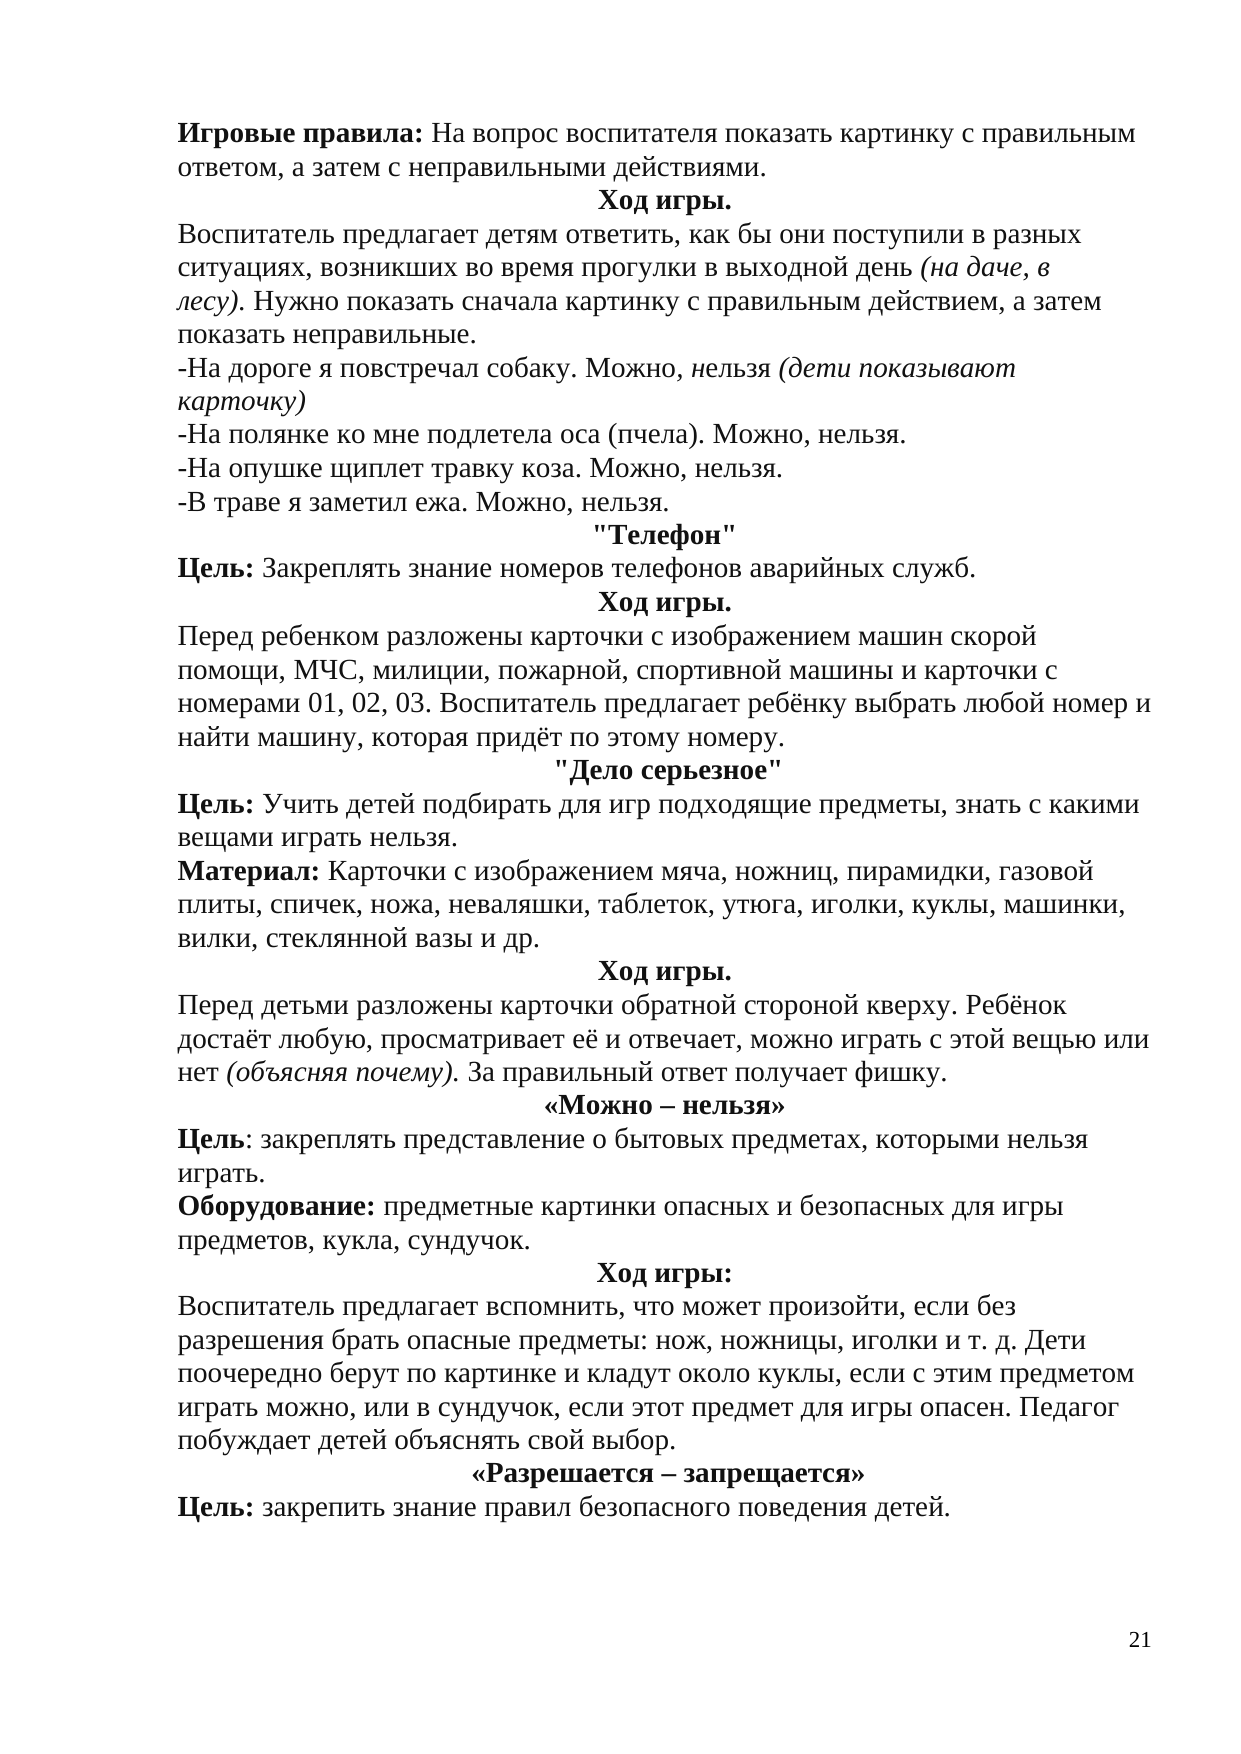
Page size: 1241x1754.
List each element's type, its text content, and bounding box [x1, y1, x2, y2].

text Цель: Закреплять знание номеров телефонов аварийных служб. [177, 551, 1180, 585]
text Цель: Учить детей подбирать для игр подходящие предметы, знать с какими вещами играть нельзя. [177, 786, 1142, 853]
text Цель: закреплять представление о бытовых предметах, которыми нельзя играть. [177, 1121, 1090, 1188]
text Оборудование: предметные картинки опасных и безопасных для игры предметов, кукла, сундучок. [177, 1188, 1066, 1256]
subtitle "Дело серьезное" [553, 753, 1180, 786]
subtitle Ход игры: [596, 1256, 1180, 1289]
text Цель: закрепить знание правил безопасного поведения детей. [177, 1489, 1180, 1523]
text лесу). Нужно показать сначала картинку с правильным действием, а затем показать неправильные. [177, 283, 1104, 350]
text -В траве я заметил ежа. Можно, нельзя. [177, 484, 1180, 517]
subtitle "Телефон" [592, 518, 1180, 551]
text Перед детьми разложены карточки обратной стороной кверху. Ребёнок [177, 987, 1180, 1021]
subtitle Ход игры. [598, 585, 1180, 618]
text достаёт любую, просматривает её и отвечает, можно играть с этой вещью или нет (объясняя почему). За правильный ответ получает фишку. [177, 1021, 1151, 1088]
subtitle «Можно – нельзя» [543, 1088, 1180, 1121]
text Перед ребенком разложены карточки с изображением машин скорой помощи, МЧС, милиции, пожарной, спортивной машины и карточки с [177, 618, 1123, 685]
text номерами 01, 02, 03. Воспитатель предлагает ребёнку выбрать любой номер и найти машину, которая придёт по этому номеру. [177, 685, 1180, 752]
text Игровые правила: На вопрос воспитателя показать картинку с правильным ответом, а затем с неправильными действиями. [177, 115, 1137, 182]
text -На опушке щиплет травку коза. Можно, нельзя. [177, 450, 1180, 484]
text Воспитатель предлагает вспомнить, что может произойти, если без [177, 1289, 1180, 1322]
text Материал: Карточки с изображением мяча, ножниц, пирамидки, газовой плиты, спичек, ножа, неваляшки, таблеток, утюга, иголки, куклы, машинки, вилки, стеклянной вазы и др. [177, 853, 1128, 954]
text -На дороге я повстречал собаку. Можно, нельзя (дети показывают карточку) [177, 350, 1123, 417]
subtitle Ход игры. [598, 182, 1180, 216]
text разрешения брать опасные предметы: нож, ножницы, иголки и т. д. Дети поочередно берут по картинке и кладут около куклы, если с этим предметом играть можно, или в сундучок, если этот предмет для игры опасен. Педагог побуждает детей объяснять свой выбор. [177, 1322, 1137, 1456]
subtitle «Разрешается – запрещается» [471, 1456, 1180, 1489]
text Воспитатель предлагает детям ответить, как бы они поступили в разных ситуациях, возникших во время прогулки в выходной день (на даче, в [177, 216, 1180, 283]
subtitle Ход игры. [598, 954, 1180, 987]
text -На полянке ко мне подлетела оса (пчела). Можно, нельзя. [177, 417, 1180, 450]
